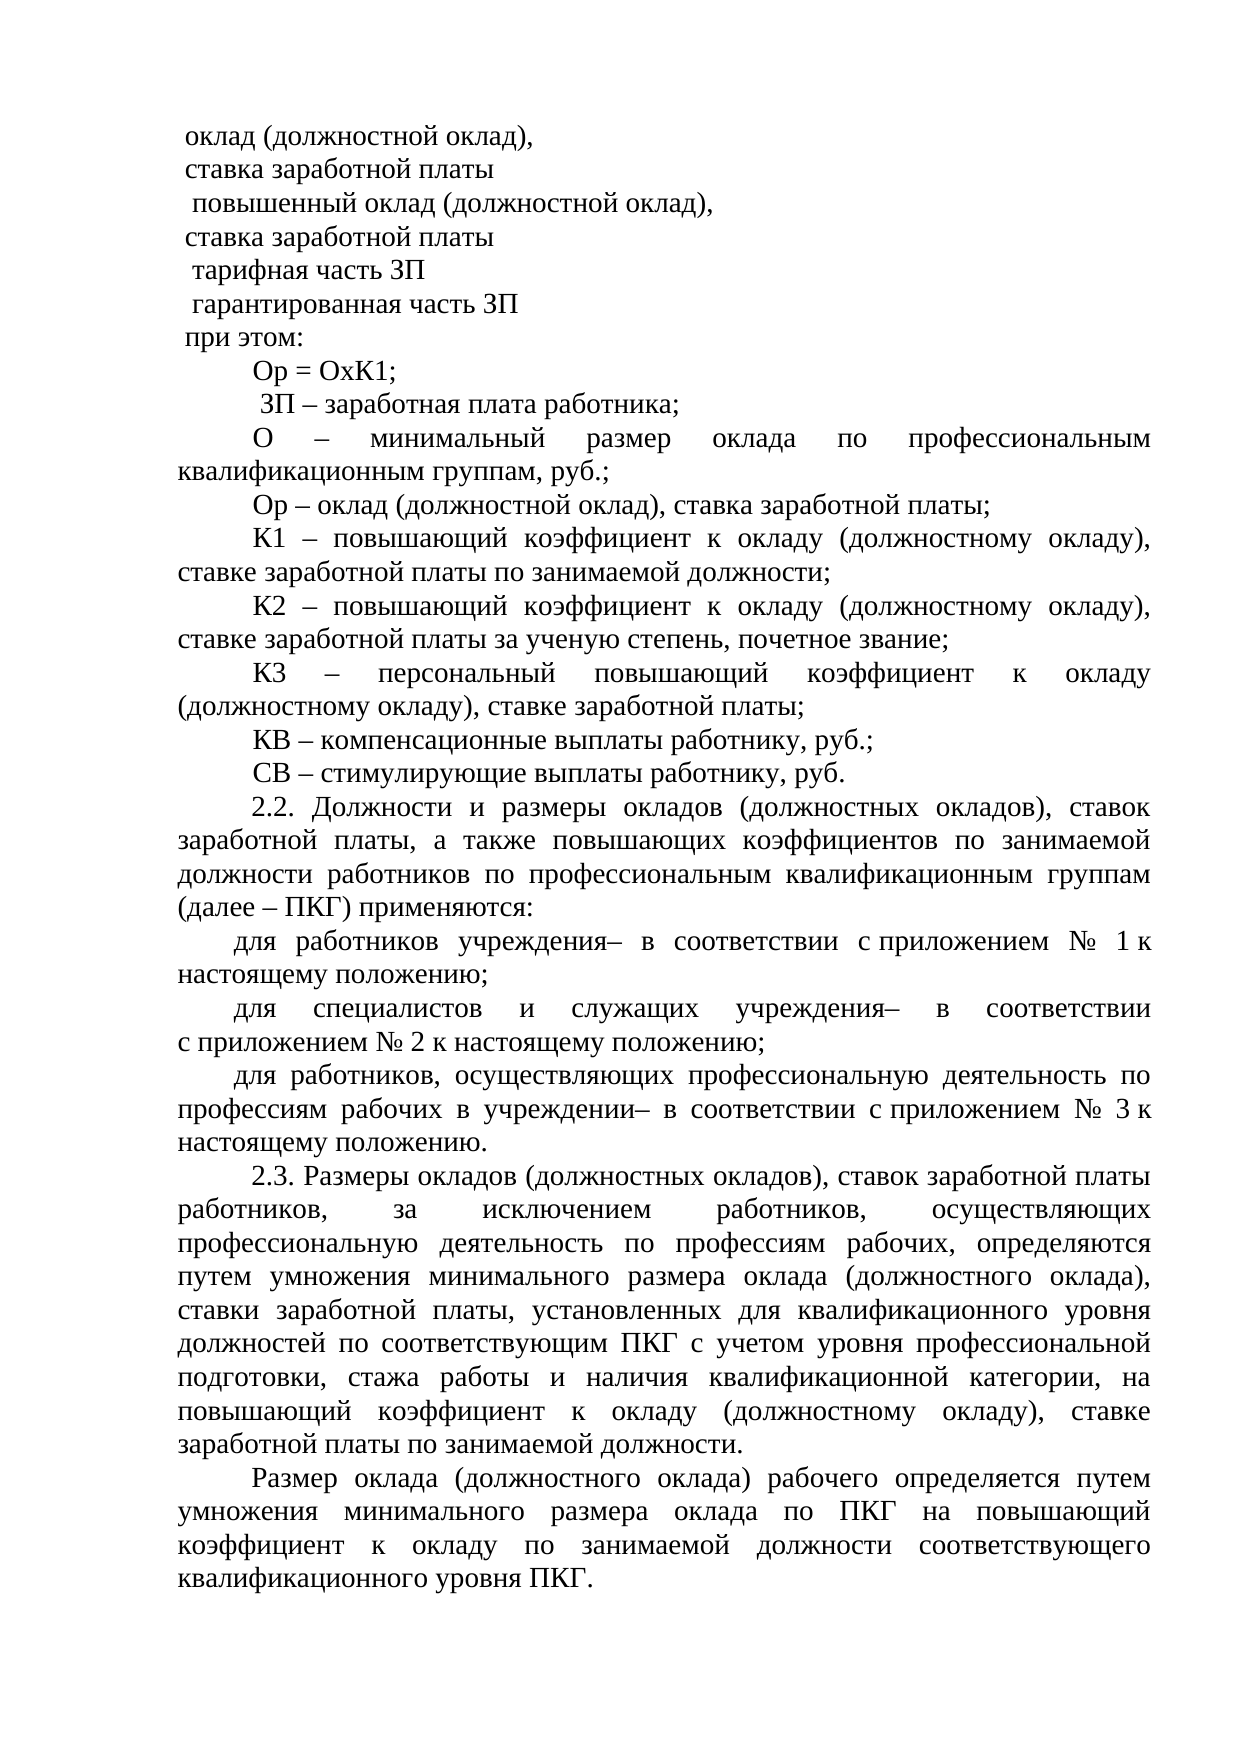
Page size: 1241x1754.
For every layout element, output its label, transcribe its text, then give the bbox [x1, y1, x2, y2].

text для специалистов и служащих учреждения– в соответствии с приложением № 2 к настоящему положению; [177, 990, 1152, 1057]
text для работников учреждения– в соответствии с приложением № 1 к настоящему положению; [177, 923, 1152, 990]
text О – минимальный размер оклада по профессиональным квалификационным группам, руб.; [177, 420, 1152, 487]
text Ор – оклад (должностной оклад), ставка заработной платы; [177, 487, 1152, 521]
text оклад (должностной оклад), [177, 118, 1152, 152]
text ЗП – заработная плата работника; [177, 386, 1152, 420]
text ставка заработной платы [177, 219, 1152, 252]
text повышенный оклад (должностной оклад), [177, 185, 1152, 219]
text ставка заработной платы [177, 152, 1152, 185]
text 2.3. Размеры окладов (должностных окладов), ставок заработной платы работников, за исключением работников, осуществляющих профессиональную деятельность по профессиям рабочих, определяются путем умножения минимального размера оклада (должностного оклада), ставки заработной платы, установленных для квалификационного уровня должностей по соответствующим ПКГ с учетом уровня профессиональной подготовки, стажа работы и наличия квалификационной категории, на повышающий коэффициент к окладу (должностному окладу), ставке заработной платы по занимаемой должности. [177, 1158, 1152, 1460]
text гарантированная часть ЗП [177, 286, 1152, 319]
text КВ – компенсационные выплаты работнику, руб.; [177, 722, 1152, 755]
text К3 – персональный повышающий коэффициент к окладу (должностному окладу), ставке заработной платы; [177, 655, 1152, 722]
text СВ – стимулирующие выплаты работнику, руб. [177, 755, 1152, 789]
text К2 – повышающий коэффициент к окладу (должностному окладу), ставке заработной платы за ученую степень, почетное звание; [177, 588, 1152, 655]
text при этом: [177, 319, 1152, 353]
text для работников, осуществляющих профессиональную деятельность по профессиям рабочих в учреждении– в соответствии с приложением № 3 к настоящему положению. [177, 1057, 1152, 1158]
text К1 – повышающий коэффициент к окладу (должностному окладу), ставке заработной платы по занимаемой должности; [177, 521, 1152, 588]
text 2.2. Должности и размеры окладов (должностных окладов), ставок заработной платы, а также повышающих коэффициентов по занимаемой должности работников по профессиональным квалификационным группам (далее – ПКГ) применяются: [177, 789, 1152, 923]
text Ор = ОхК1; [177, 353, 1152, 386]
text Размер оклада (должностного оклада) рабочего определяется путем умножения минимального размера оклада по ПКГ на повышающий коэффициент к окладу по занимаемой должности соответствующего квалификационного уровня ПКГ. [177, 1460, 1152, 1594]
text тарифная часть ЗП [177, 252, 1152, 286]
